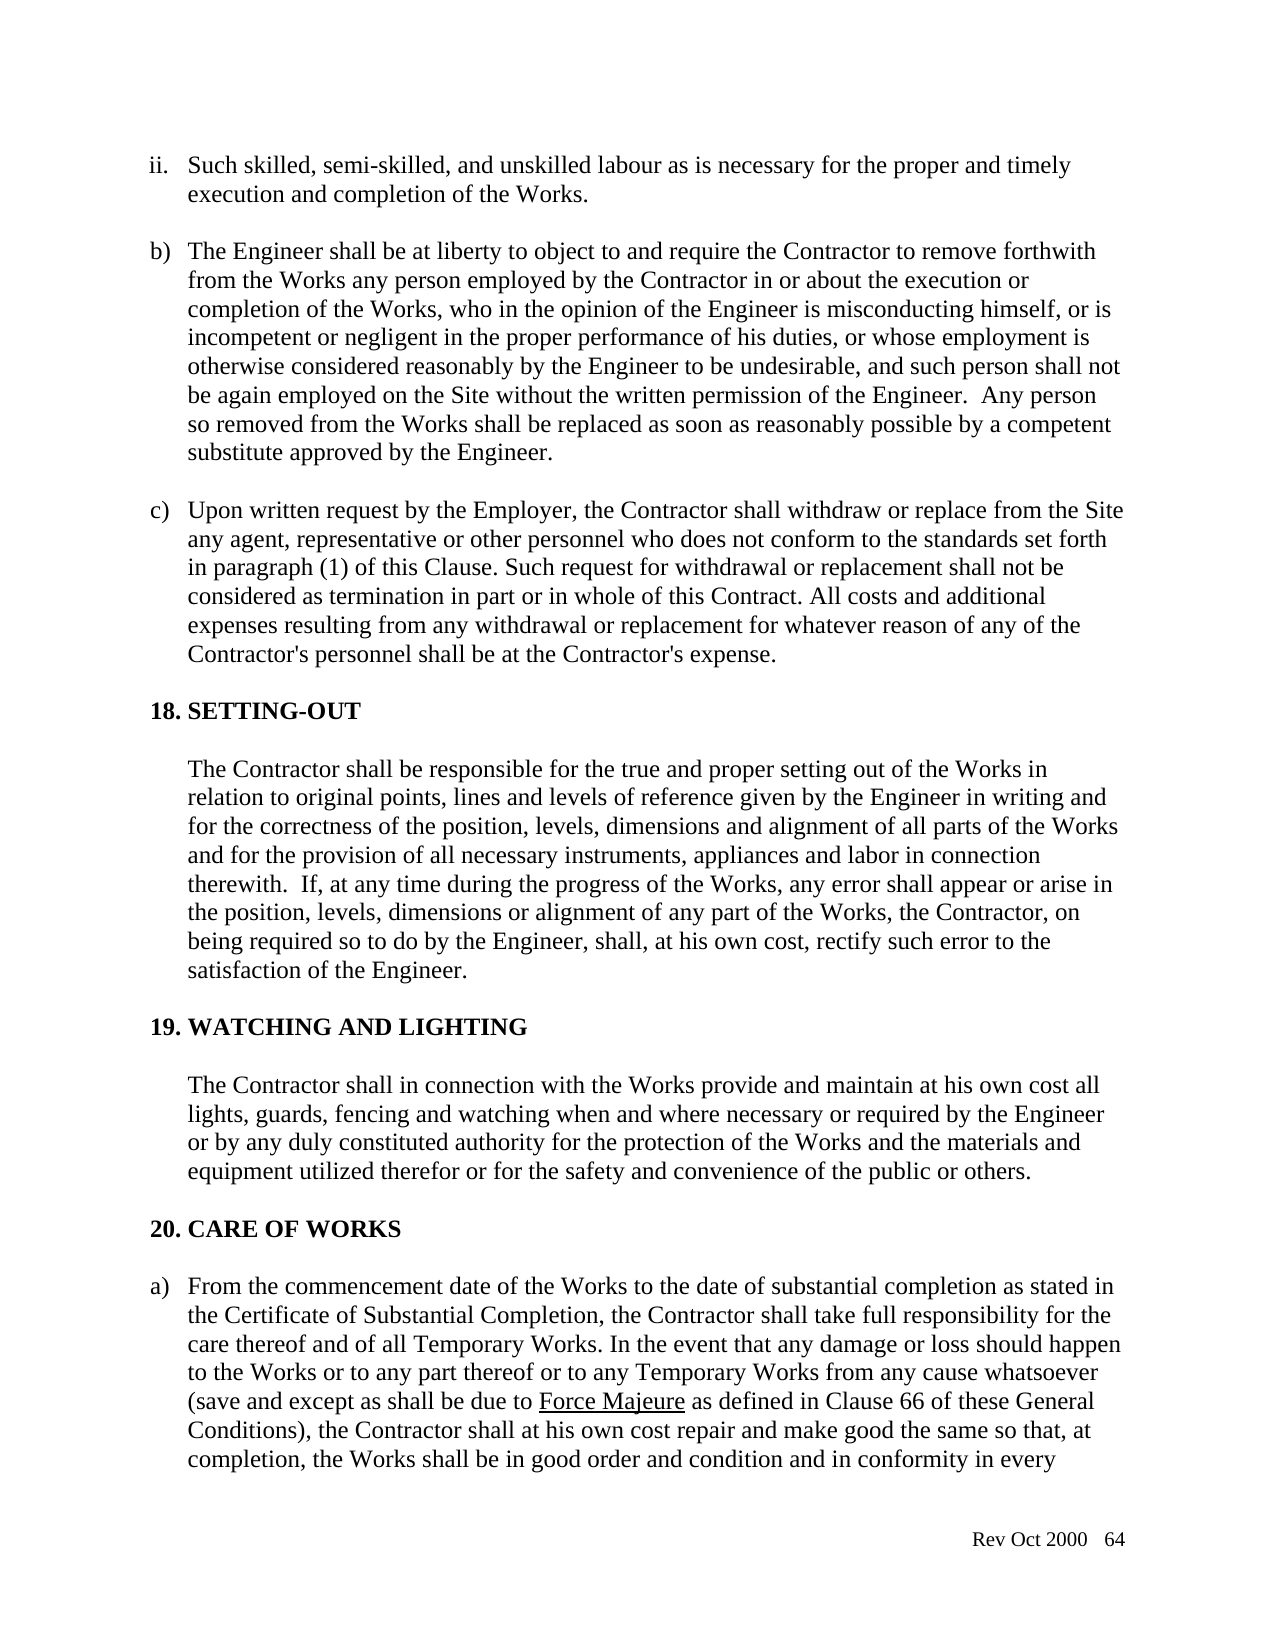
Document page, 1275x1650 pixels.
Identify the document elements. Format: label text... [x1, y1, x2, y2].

list Upon written request by the Employer, the Contractor shall withdraw or replace from the Site any agent, representative or other personnel who does not conform to the standards set forth in paragraph (1) of this Clause. Such request for withdrawal or replacement shall not be considered as termination in part or in whole of this Contract. All costs and additional expenses resulting from any withdrawal or replacement for whatever reason of any of the Contractor's personnel shall be at the Contractor's expense. [150, 495, 1125, 667]
list CARE OF WORKS [150, 1214, 1125, 1242]
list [150, 1271, 1125, 1472]
list WATCHING AND LIGHTING [150, 1012, 1125, 1041]
list SETTING-OUT [150, 696, 1125, 725]
text The Contractor shall be responsible for the true and proper setting out of the Works in relation to original points, lines and levels of reference given by the Engineer in writing and for the correctness of the position, levels, dimensions and alignment of all parts of the Works and for the provision of all necessary instruments, appliances and labor in connection therewith. If, at any time during the progress of the Works, any error shall appear or arise in the position, levels, dimensions or alignment of any part of the Works, the Contractor, on being required so to do by the Engineer, shall, at his own cost, rectify such error to the satisfaction of the Engineer. [187, 754, 1125, 984]
list Such skilled, semi-skilled, and unskilled labour as is necessary for the proper and timely execution and completion of the Works. [169, 150, 1125, 207]
list The Engineer shall be at liberty to object to and require the Contractor to remove forthwith from the Works any person employed by the Contractor in or about the execution or completion of the Works, who in the opinion of the Engineer is misconducting himself, or is incompetent or negligent in the proper performance of his duties, or whose employment is otherwise considered reasonably by the Engineer to be undesirable, and such person shall not be again employed on the Site without the written permission of the Engineer. Any person so removed from the Works shall be replaced as soon as reasonably possible by a competent substitute approved by the Engineer. [150, 236, 1125, 466]
text The Contractor shall in connection with the Works provide and maintain at his own cost all lights, guards, fencing and watching when and where necessary or required by the Engineer or by any duly constituted authority for the protection of the Works and the materials and equipment utilized therefor or for the safety and convenience of the public or others. [187, 1070, 1125, 1185]
